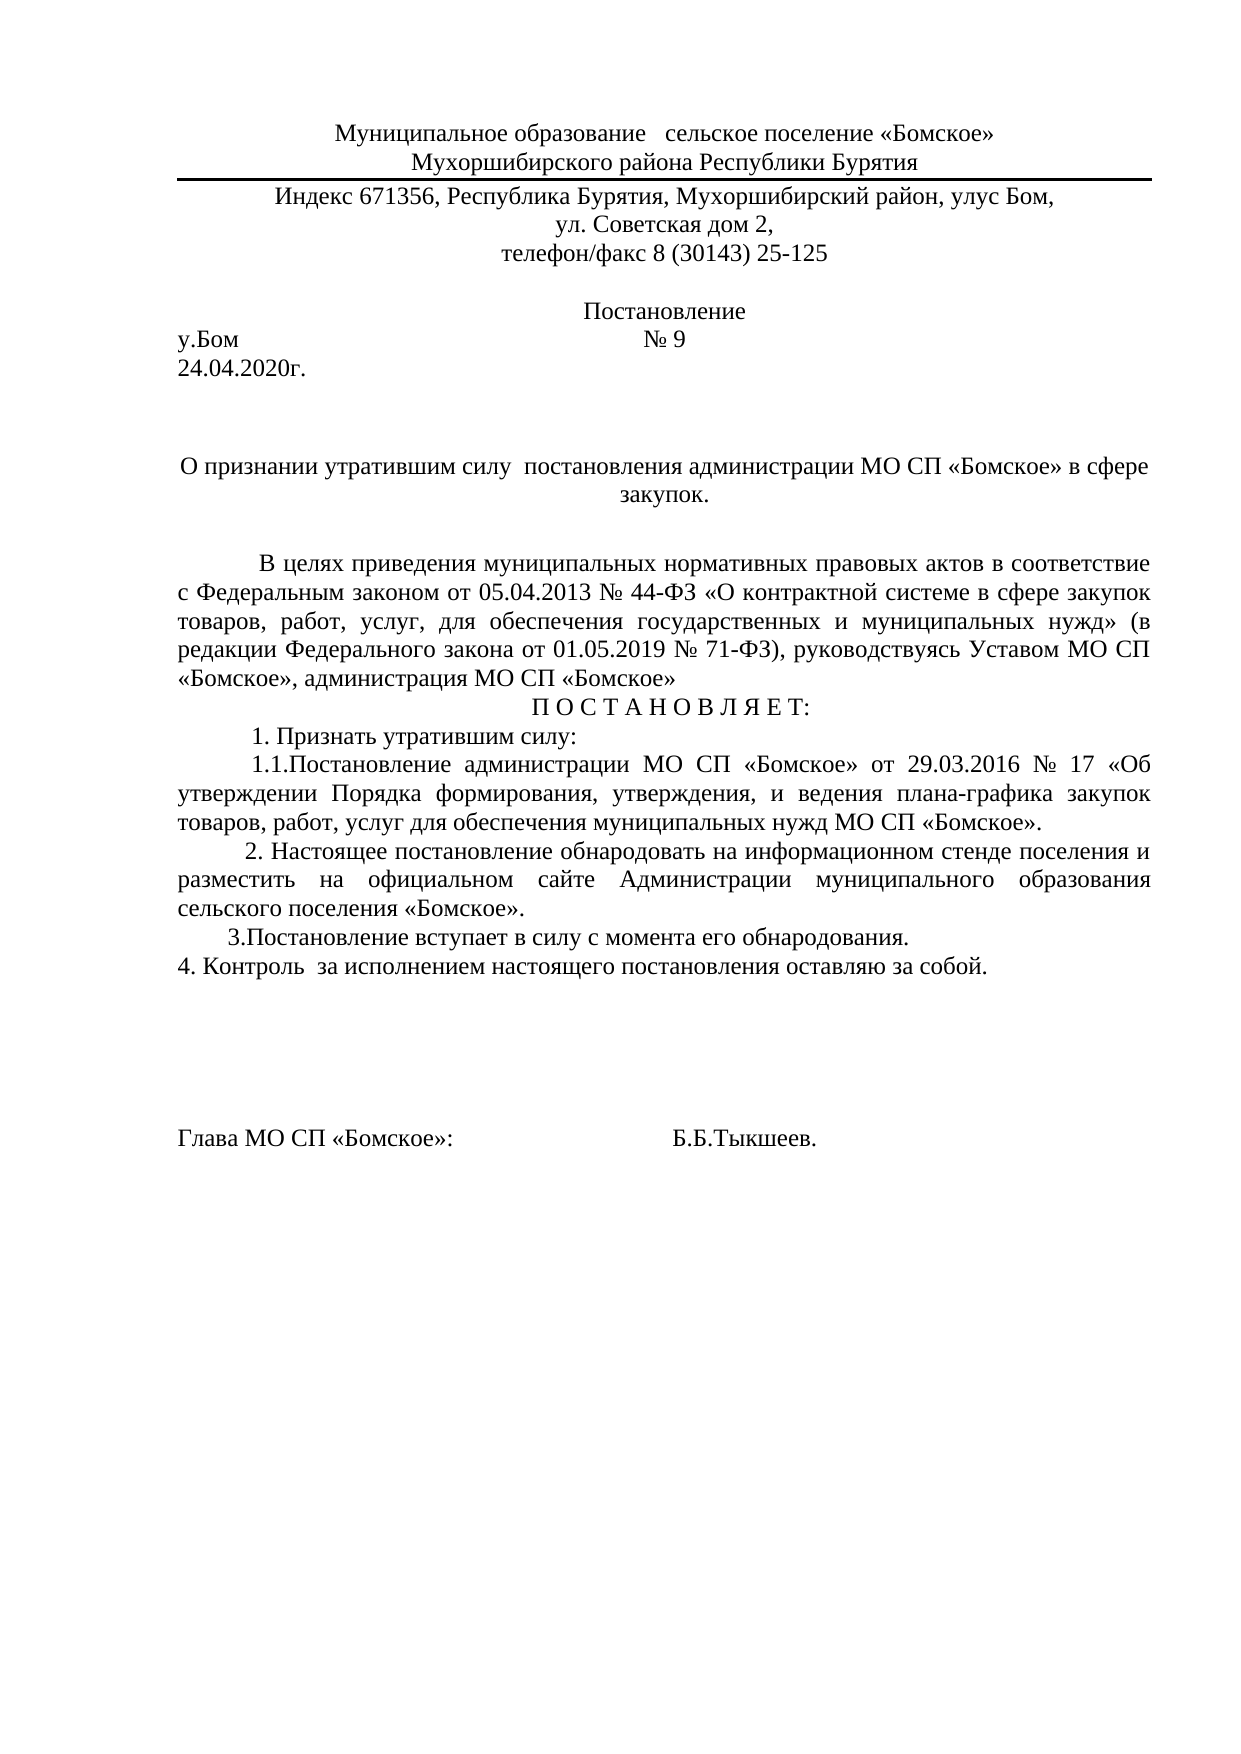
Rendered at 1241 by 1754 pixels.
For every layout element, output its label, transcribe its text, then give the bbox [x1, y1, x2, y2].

subtitle О признании утратившим силу постановления администрации МО СП «Бомское» в сфере закупок. [177, 451, 1152, 508]
text у.Бом № 9 [177, 324, 1152, 353]
list 3.Постановление вступает в силу с момента его обнародования. [177, 922, 1152, 951]
text В целях приведения муниципальных нормативных правовых актов в соответствие с Федеральным законом от 05.04.2013 № 44-ФЗ «О контрактной системе в сфере закупок товаров, работ, услуг, для обеспечения государственных и муниципальных нужд» (в редакции Федерального закона от 01.05.2019 № 71-ФЗ), руководствуясь Уставом МО СП «Бомское», администрация МО СП «Бомское» [177, 548, 1152, 692]
text Мухоршибирского района Республики Бурятия [177, 147, 1152, 178]
text 1.1.Постановление администрации МО СП «Бомское» от 29.03.2016 № 17 «Об утверждении Порядка формирования, утверждения, и ведения плана-графика закупок товаров, работ, услуг для обеспечения муниципальных нужд МО СП «Бомское». [177, 749, 1152, 836]
text 1. Признать утратившим силу: [177, 721, 1152, 749]
text П О С Т А Н О В Л Я Е Т: [177, 692, 1152, 721]
text телефон/факс 8 (30143) 25-125 [177, 238, 1152, 267]
text Муниципальное образование сельское поселение «Бомское» [177, 118, 1152, 147]
text Постановление [177, 296, 1152, 324]
text 2. Настоящее постановление обнародовать на информационном стенде поселения и разместить на официальном сайте Администрации муниципального образования сельского поселения «Бомское». [177, 836, 1152, 922]
text 4. Контроль за исполнением настоящего постановления оставляю за собой. [177, 951, 1152, 979]
text ул. Советская дом 2, [177, 209, 1152, 238]
text Индекс 671356, Республика Бурятия, Мухоршибирский район, улус Бом, [177, 181, 1152, 209]
text 24.04.2020г. [177, 353, 1152, 382]
text Глава МО СП «Бомское»: Б.Б.Тыкшеев. [177, 1123, 1152, 1152]
